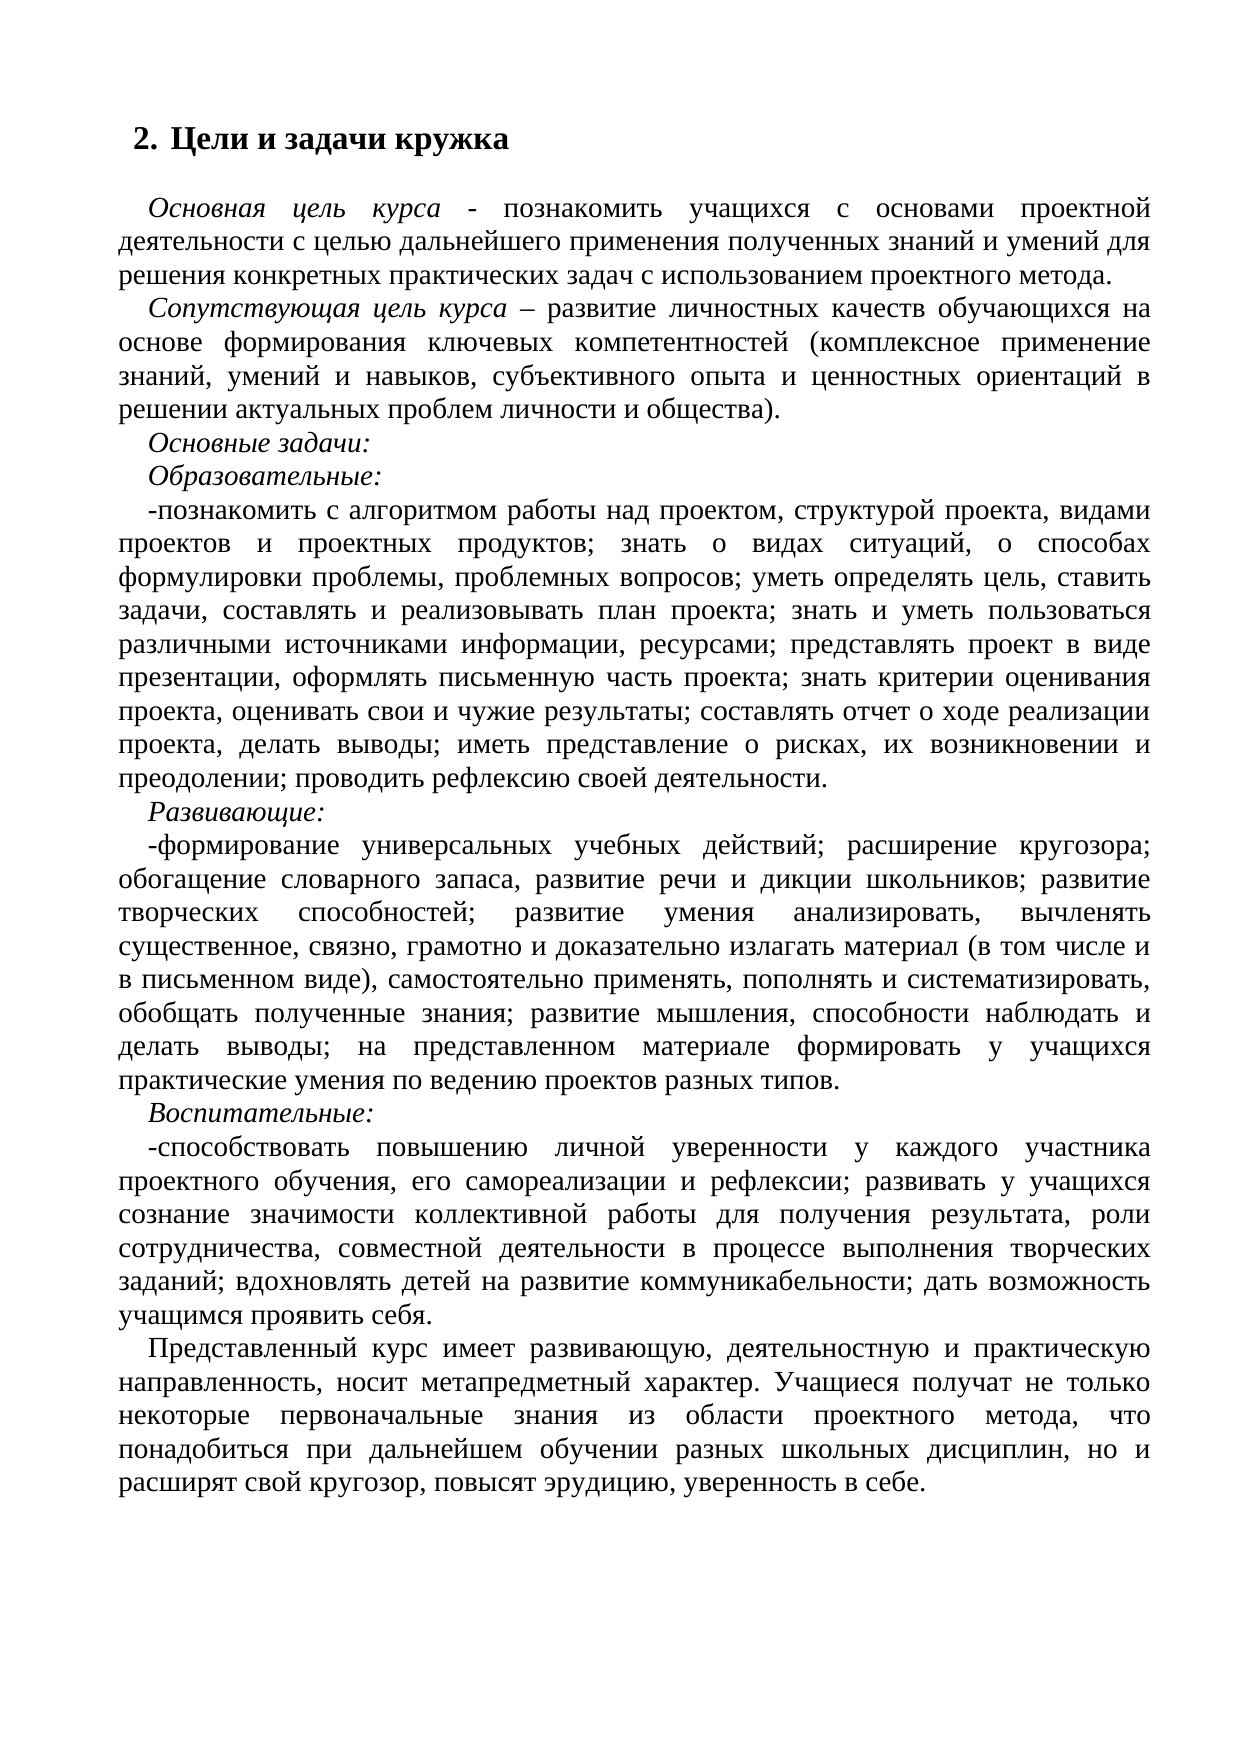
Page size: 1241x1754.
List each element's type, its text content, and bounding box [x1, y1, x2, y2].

text -формирование универсальных учебных действий; расширение кругозора; обогащение словарного запаса, развитие речи и дикции школьников; развитие творческих способностей; развитие умения анализировать, вычленять существенное, связно, грамотно и доказательно излагать материал (в том числе и в письменном виде), самостоятельно применять, пополнять и систематизировать, обобщать полученные знания; развитие мышления, способности наблюдать и делать выводы; на представленном материале формировать у учащихся практические умения по ведению проектов разных типов. [118, 827, 1152, 1096]
list Цели и задачи кружка [133, 118, 1152, 156]
text Воспитательные: [118, 1096, 1152, 1129]
text Представленный курс имеет развивающую, деятельностную и практическую направленность, носит метапредметный характер. Учащиеся получат не только некоторые первоначальные знания из области проектного метода, что понадобиться при дальнейшем обучении разных школьных дисциплин, но и расширят свой кругозор, повысят эрудицию, уверенность в себе. [118, 1330, 1152, 1498]
text Развивающие: [118, 794, 1152, 827]
text Основная цель курса - познакомить учащихся с основами проектной деятельности с целью дальнейшего применения полученных знаний и умений для решения конкретных практических задач с использованием проектного метода. [118, 190, 1152, 291]
text Сопутствующая цель курса – развитие личностных качеств обучающихся на основе формирования ключевых компетентностей (комплексное применение знаний, умений и навыков, субъективного опыта и ценностных ориентаций в решении актуальных проблем личности и общества). [118, 291, 1152, 425]
text -способствовать повышению личной уверенности у каждого участника проектного обучения, его самореализации и рефлексии; развивать у учащихся сознание значимости коллективной работы для получения результата, роли сотрудничества, совместной деятельности в процессе выполнения творческих заданий; вдохновлять детей на развитие коммуникабельности; дать возможность учащимся проявить себя. [118, 1129, 1152, 1330]
text Основные задачи: [118, 425, 1152, 458]
text -познакомить с алгоритмом работы над проектом, структурой проекта, видами проектов и проектных продуктов; знать о видах ситуаций, о способах формулировки проблемы, проблемных вопросов; уметь определять цель, ставить задачи, составлять и реализовывать план проекта; знать и уметь пользоваться различными источниками информации, ресурсами; представлять проект в виде презентации, оформлять письменную часть проекта; знать критерии оценивания проекта, оценивать свои и чужие результаты; составлять отчет о ходе реализации проекта, делать выводы; иметь представление о рисках, их возникновении и преодолении; проводить рефлексию своей деятельности. [118, 492, 1152, 794]
text Образовательные: [118, 458, 1152, 492]
